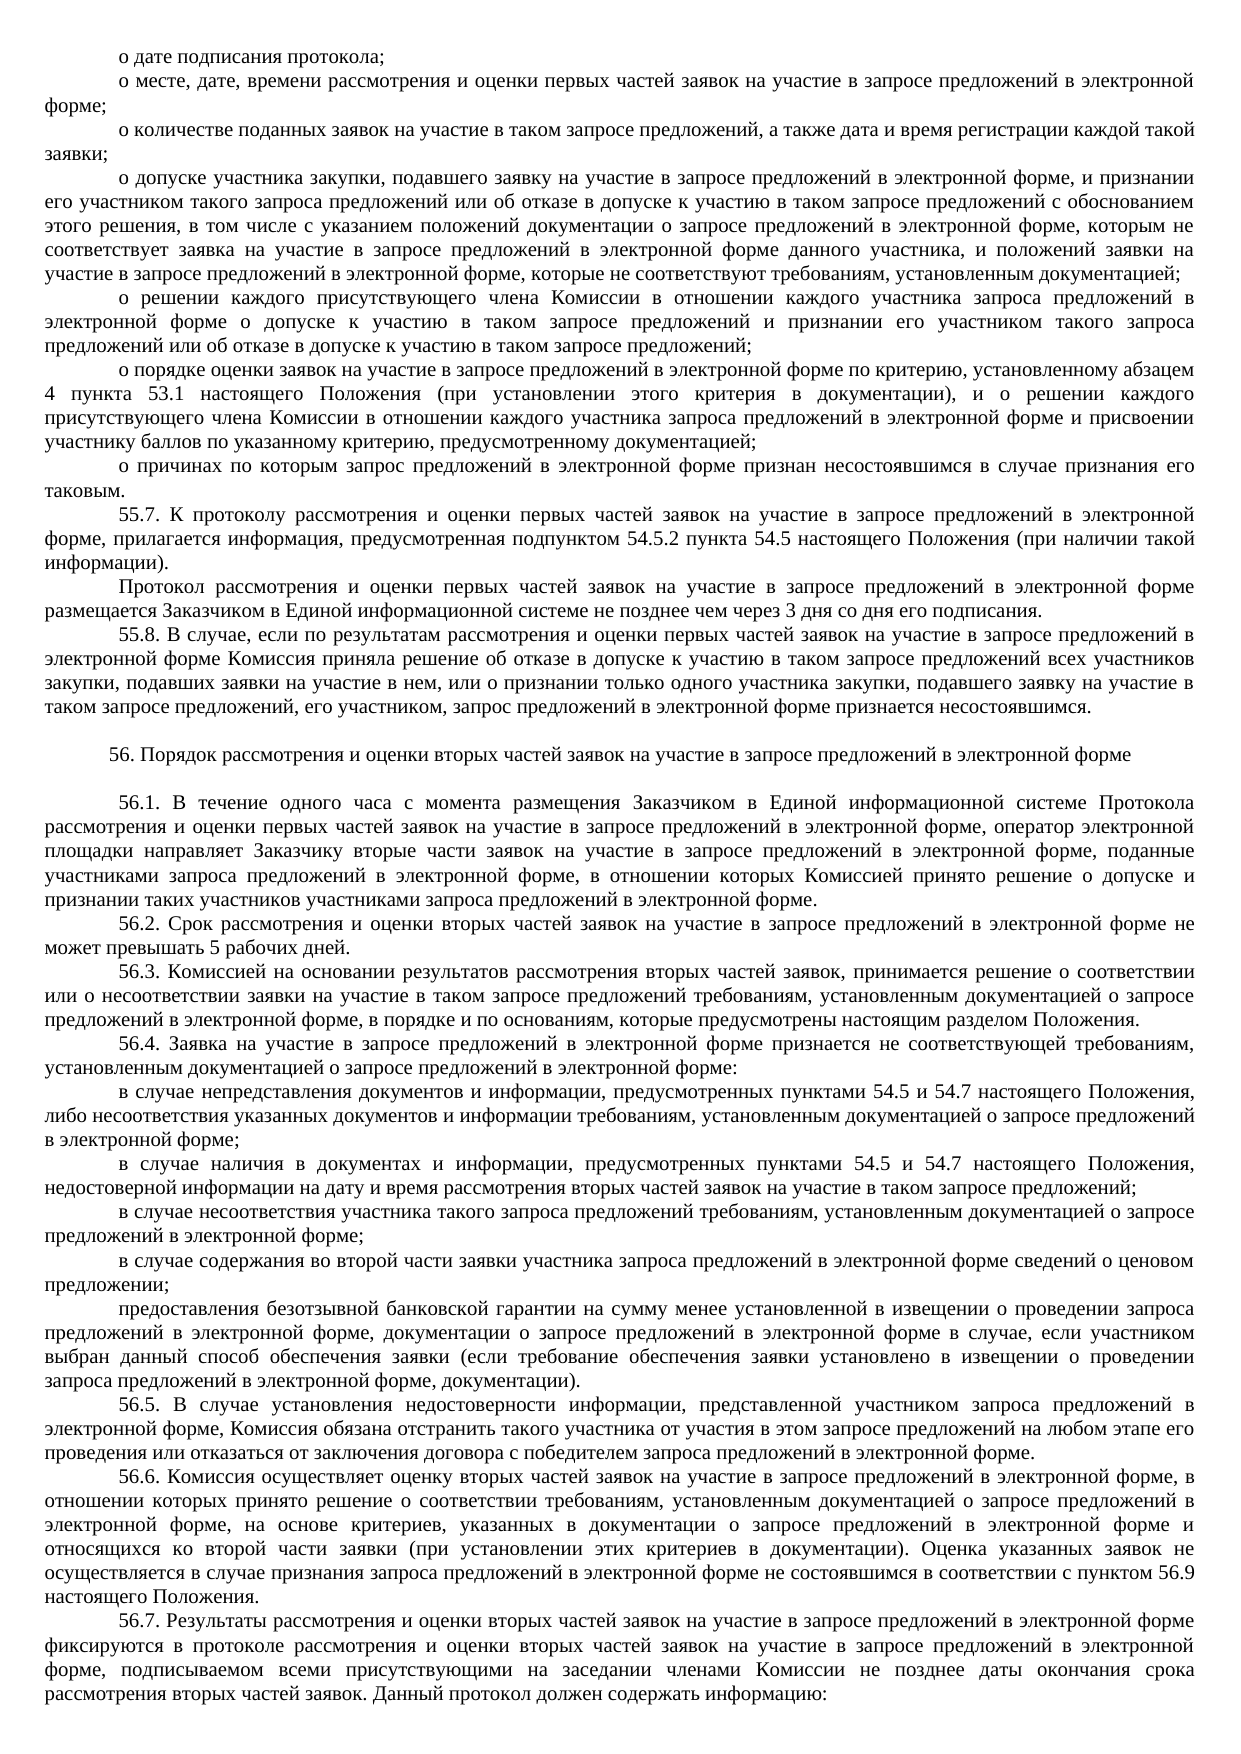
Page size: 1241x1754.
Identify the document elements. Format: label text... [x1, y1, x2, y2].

list о месте, дате, времени рассмотрения и оценки первых частей заявок на участие в запросе предложений в электронной форме; [44, 68, 1196, 117]
list 56.4. Заявка на участие в запросе предложений в электронной форме признается не соответствующей требованиям, установленным документацией о запросе предложений в электронной форме: [44, 1031, 1196, 1079]
list 56.6. Комиссия осуществляет оценку вторых частей заявок на участие в запросе предложений в электронной форме, в отношении которых принято решение о соответствии требованиям, установленным документацией о запросе предложений в электронной форме, на основе критериев, указанных в документации о запросе предложений в электронной форме и относящихся ко второй части заявки (при установлении этих критериев в документации). Оценка указанных заявок не осуществляется в случае признания запроса предложений в электронной форме не состоявшимся в соответствии с пунктом 56.9 настоящего Положения. [44, 1464, 1196, 1608]
list 56.3. Комиссией на основании результатов рассмотрения вторых частей заявок, принимается решение о соответствии или о несоответствии заявки на участие в таком запросе предложений требованиям, установленным документацией о запросе предложений в электронной форме, в порядке и по основаниям, которые предусмотрены настоящим разделом Положения. [44, 959, 1196, 1031]
text о количестве поданных заявок на участие в таком запросе предложений, а также дата и время регистрации каждой такой заявки; [44, 117, 1196, 165]
list в случае содержания во второй части заявки участника запроса предложений в электронной форме сведений о ценовом предложении; [44, 1247, 1196, 1296]
list Протокол рассмотрения и оценки первых частей заявок на участие в запросе предложений в электронной форме размещается Заказчиком в Единой информационной системе не позднее чем через 3 дня со дня его подписания. [44, 574, 1196, 622]
list о допуске участника закупки, подавшего заявку на участие в запросе предложений в электронной форме, и признании его участником такого запроса предложений или об отказе в допуске к участию в таком запросе предложений с обоснованием этого решения, в том числе с указанием положений документации о запросе предложений в электронной форме, которым не соответствует заявка на участие в запросе предложений в электронной форме данного участника, и положений заявки на участие в запросе предложений в электронной форме, которые не соответствуют требованиям, установленным документацией; [44, 165, 1196, 285]
list 56.7. Результаты рассмотрения и оценки вторых частей заявок на участие в запросе предложений в электронной форме фиксируются в протоколе рассмотрения и оценки вторых частей заявок на участие в запросе предложений в электронной форме, подписываемом всеми присутствующими на заседании членами Комиссии не позднее даты окончания срока рассмотрения вторых частей заявок. Данный протокол должен содержать информацию: [44, 1608, 1196, 1705]
text о причинах по которым запрос предложений в электронной форме признан несостоявшимся в случае признания его таковым. [44, 453, 1196, 502]
list о дате подписания протокола; [44, 44, 1196, 68]
list 55.8. В случае, если по результатам рассмотрения и оценки первых частей заявок на участие в запросе предложений в электронной форме Комиссия приняла решение об отказе в допуске к участию в таком запросе предложений всех участников закупки, подавших заявки на участие в нем, или о признании только одного участника закупки, подавшего заявку на участие в таком запросе предложений, его участником, запрос предложений в электронной форме признается несостоявшимся. [44, 622, 1196, 718]
list 55.7. К протоколу рассмотрения и оценки первых частей заявок на участие в запросе предложений в электронной форме, прилагается информация, предусмотренная подпунктом 54.5.2 пункта 54.5 настоящего Положения (при наличии такой информации). [44, 502, 1196, 574]
list о решении каждого присутствующего члена Комиссии в отношении каждого участника запроса предложений в электронной форме о допуске к участию в таком запросе предложений и признании его участником такого запроса предложений или об отказе в допуске к участию в таком запросе предложений; [44, 285, 1196, 357]
text предоставления безотзывной банковской гарантии на сумму менее установленной в извещении о проведении запроса предложений в электронной форме, документации о запросе предложений в электронной форме в случае, если участником выбран данный способ обеспечения заявки (если требование обеспечения заявки установлено в извещении о проведении запроса предложений в электронной форме, документации). [44, 1296, 1196, 1392]
list в случае несоответствия участника такого запроса предложений требованиям, установленным документацией о запросе предложений в электронной форме; [44, 1199, 1196, 1247]
list 56.2. Срок рассмотрения и оценки вторых частей заявок на участие в запросе предложений в электронной форме не может превышать 5 рабочих дней. [44, 911, 1196, 959]
list 56.1. В течение одного часа с момента размещения Заказчиком в Единой информационной системе Протокола рассмотрения и оценки первых частей заявок на участие в запросе предложений в электронной форме, оператор электронной площадки направляет Заказчику вторые части заявок на участие в запросе предложений в электронной форме, поданные участниками запроса предложений в электронной форме, в отношении которых Комиссией принято решение о допуске и признании таких участников участниками запроса предложений в электронной форме. [44, 790, 1196, 911]
list 56. Порядок рассмотрения и оценки вторых частей заявок на участие в запросе предложений в электронной форме [44, 742, 1196, 766]
list в случае непредставления документов и информации, предусмотренных пунктами 54.5 и 54.7 настоящего Положения, либо несоответствия указанных документов и информации требованиям, установленным документацией о запросе предложений в электронной форме; [44, 1079, 1196, 1151]
list в случае наличия в документах и информации, предусмотренных пунктами 54.5 и 54.7 настоящего Положения, недостоверной информации на дату и время рассмотрения вторых частей заявок на участие в таком запросе предложений; [44, 1151, 1196, 1199]
list 56.5. В случае установления недостоверности информации, представленной участником запроса предложений в электронной форме, Комиссия обязана отстранить такого участника от участия в этом запросе предложений на любом этапе его проведения или отказаться от заключения договора с победителем запроса предложений в электронной форме. [44, 1392, 1196, 1464]
list о порядке оценки заявок на участие в запросе предложений в электронной форме по критерию, установленному абзацем 4 пункта 53.1 настоящего Положения (при установлении этого критерия в документации), и о решении каждого присутствующего члена Комиссии в отношении каждого участника запроса предложений в электронной форме и присвоении участнику баллов по указанному критерию, предусмотренному документацией; [44, 357, 1196, 453]
